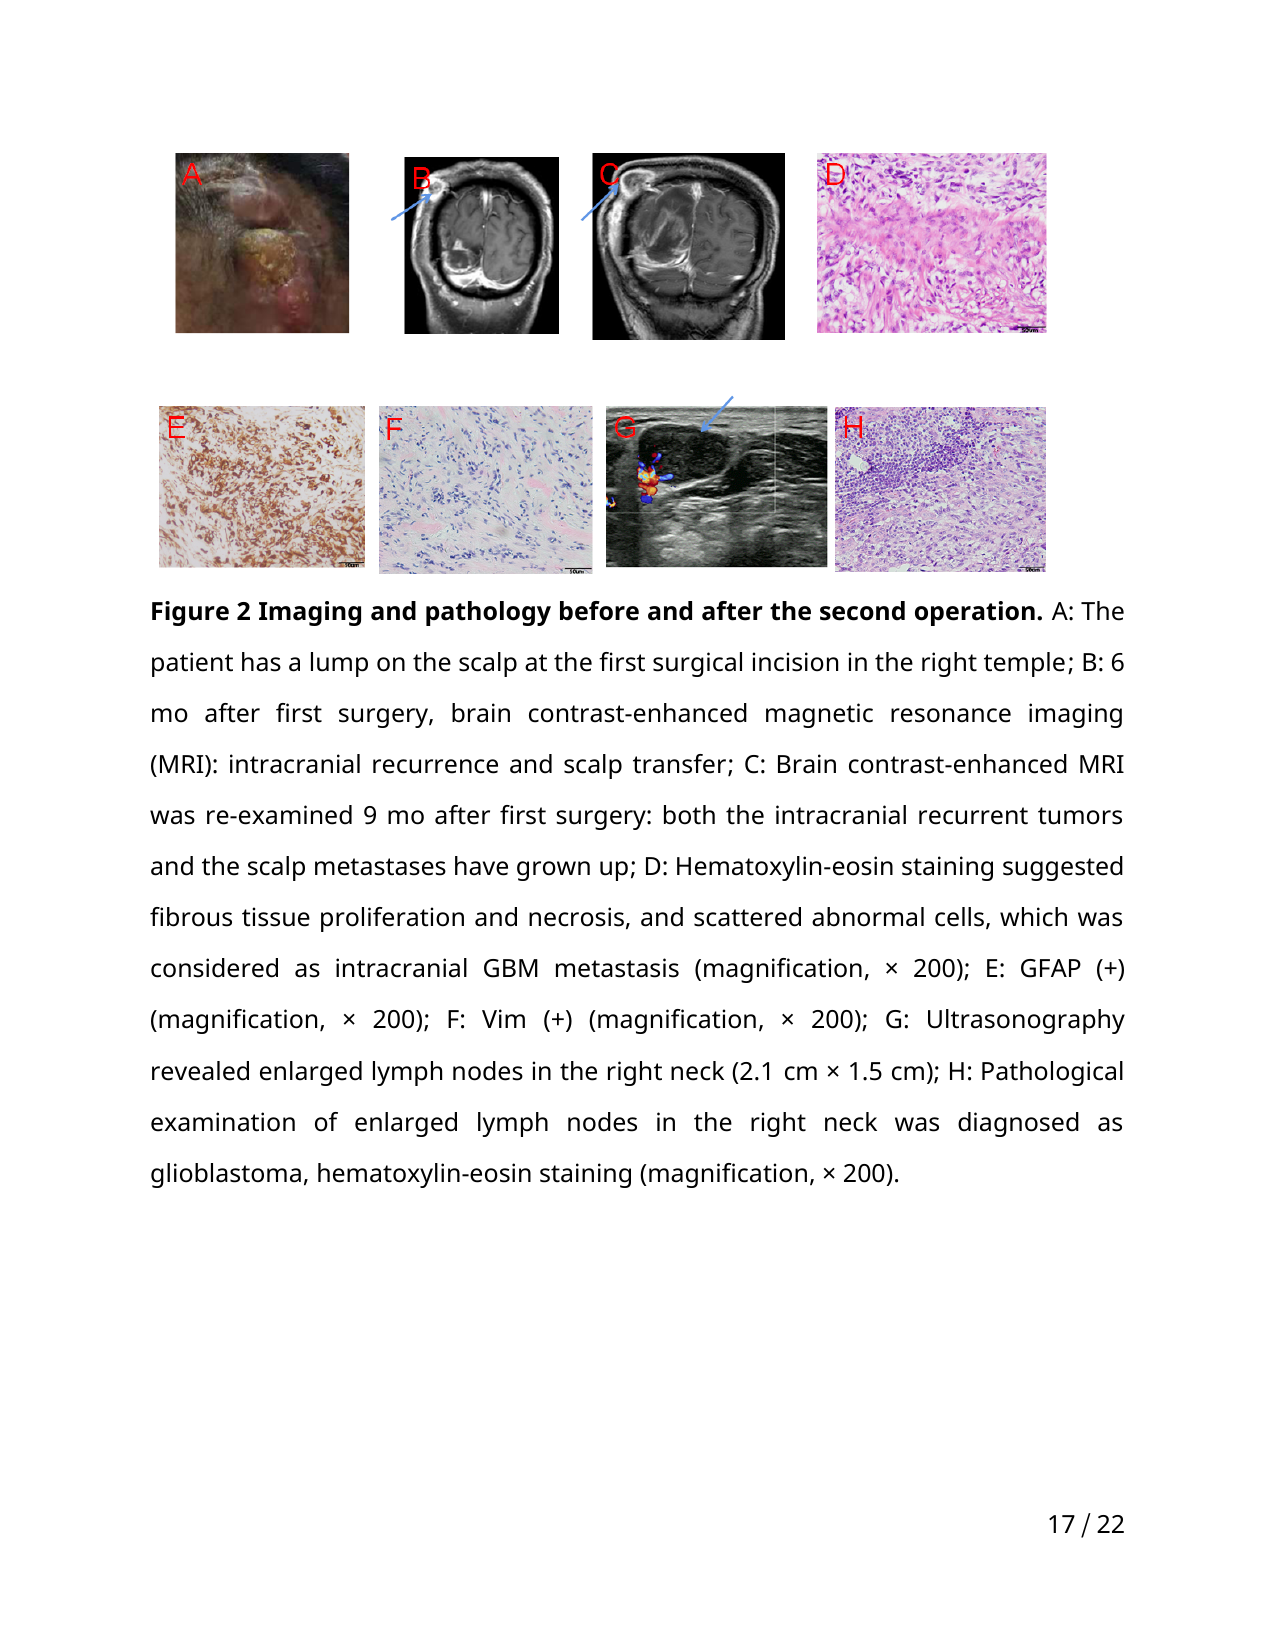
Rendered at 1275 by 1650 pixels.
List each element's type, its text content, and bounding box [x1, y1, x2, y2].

text Figure 2 Imaging and pathology before and after the second operation. A: The patient has a lump on the scalp at the first surgical incision in the right temple; B: 6 mo after first surgery, brain contrast-enhanced magnetic resonance imaging (MRI): intracranial recurrence and scalp transfer; C: Brain contrast-enhanced MRI was re-examined 9 mo after first surgery: both the intracranial recurrent tumors and the scalp metastases have grown up; D: Hematoxylin-eosin staining suggested fibrous tissue proliferation and necrosis, and scattered abnormal cells, which was considered as intracranial GBM metastasis (magnification, × 200); E: GFAP (+) (magnification, × 200); F: Vim (+) (magnification, × 200); G: Ultrasonography revealed enlarged lymph nodes in the right neck (2.1 cm × 1.5 cm); H: Pathological examination of enlarged lymph nodes in the right neck was diagnosed as glioblastoma, hematoxylin-eosin staining (magnification, × 200). [150, 594, 1125, 1189]
picture [150, 150, 1050, 580]
